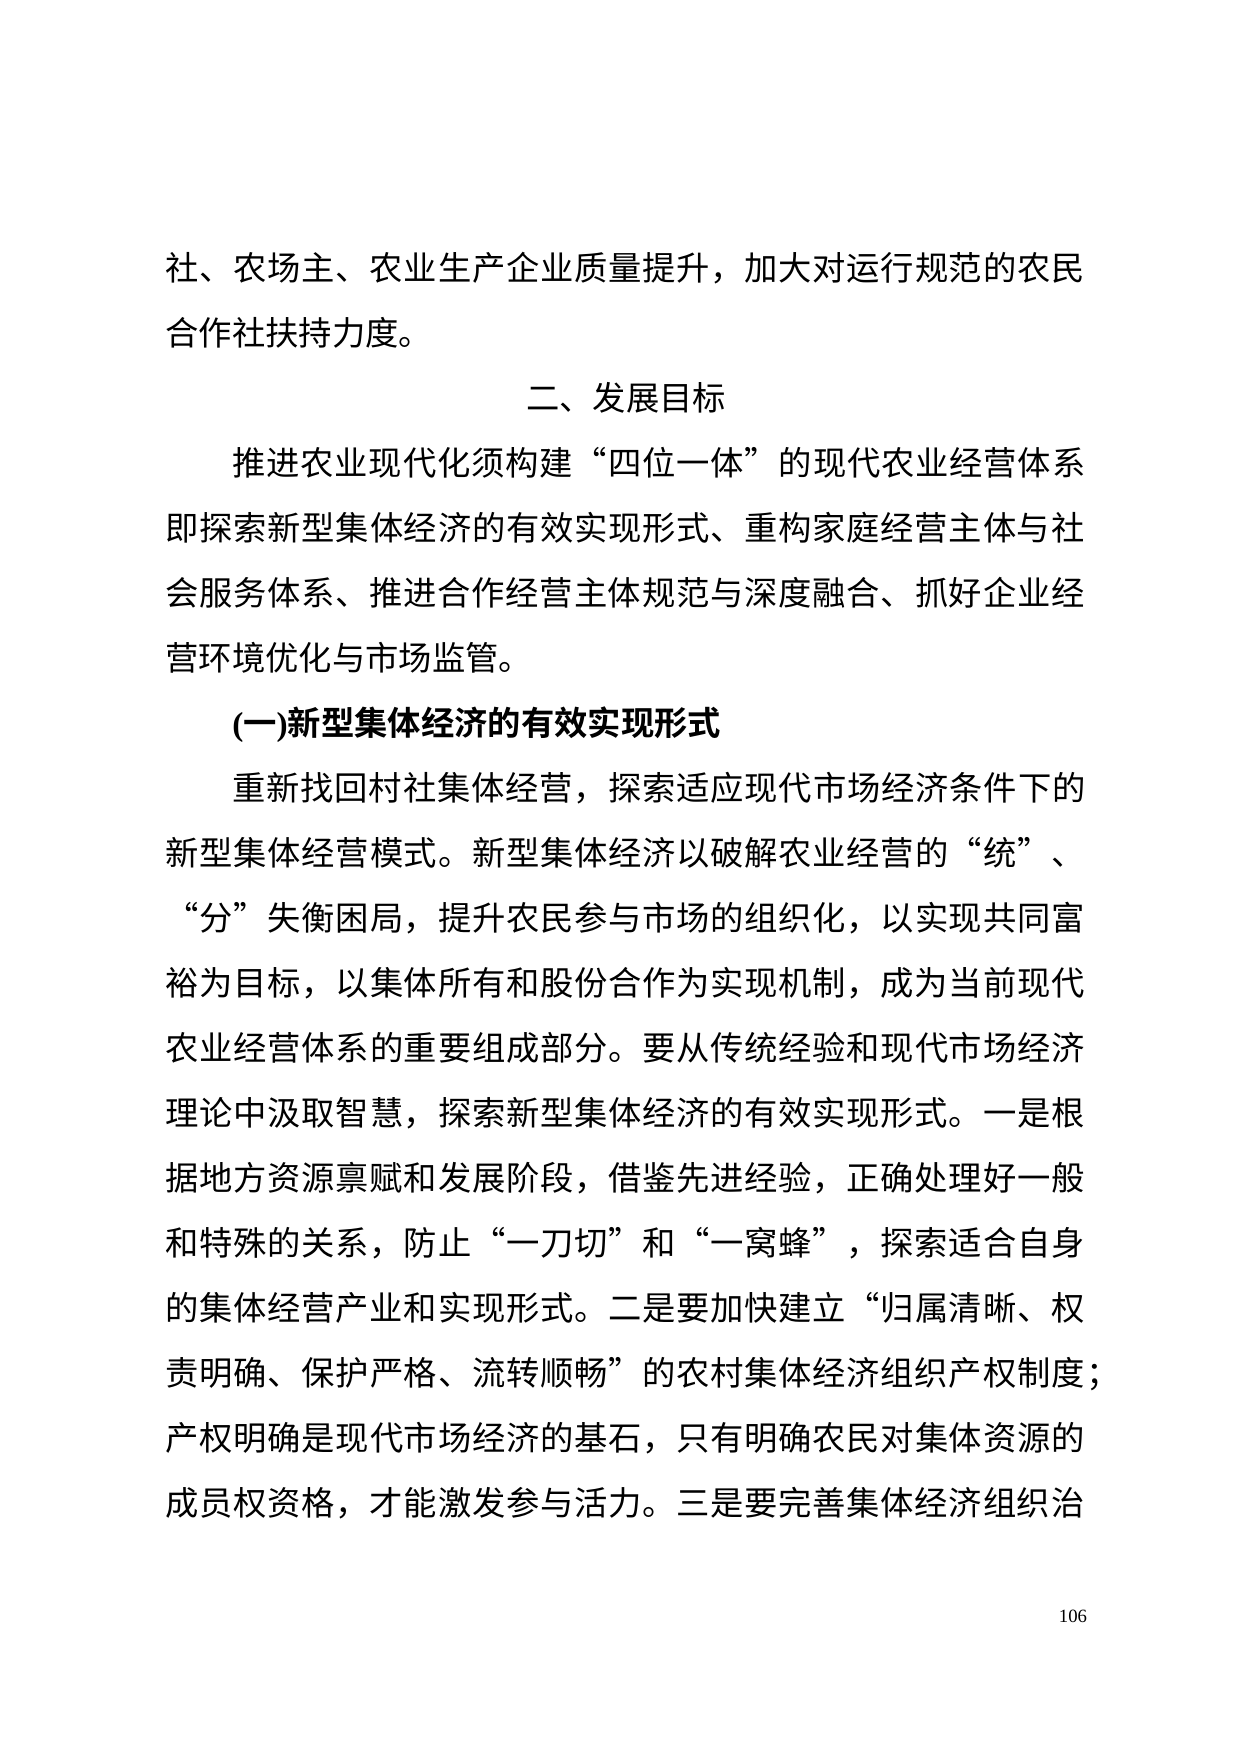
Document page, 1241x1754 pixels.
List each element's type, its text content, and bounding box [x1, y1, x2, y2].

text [165, 233, 1087, 363]
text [165, 753, 1087, 1533]
text 推进农业现代化须构建“四位一体”的现代农业经营体系，即探索新型集体经济的有效实现形式、重构家庭经营主体与社会服务体系、推进合作经营主体规范与深度融合、抓好企业经营环境优化与市场监管。 [165, 428, 1087, 688]
text 二、发展目标 [165, 363, 1087, 428]
text (一)新型集体经济的有效实现形式 [165, 688, 1087, 753]
